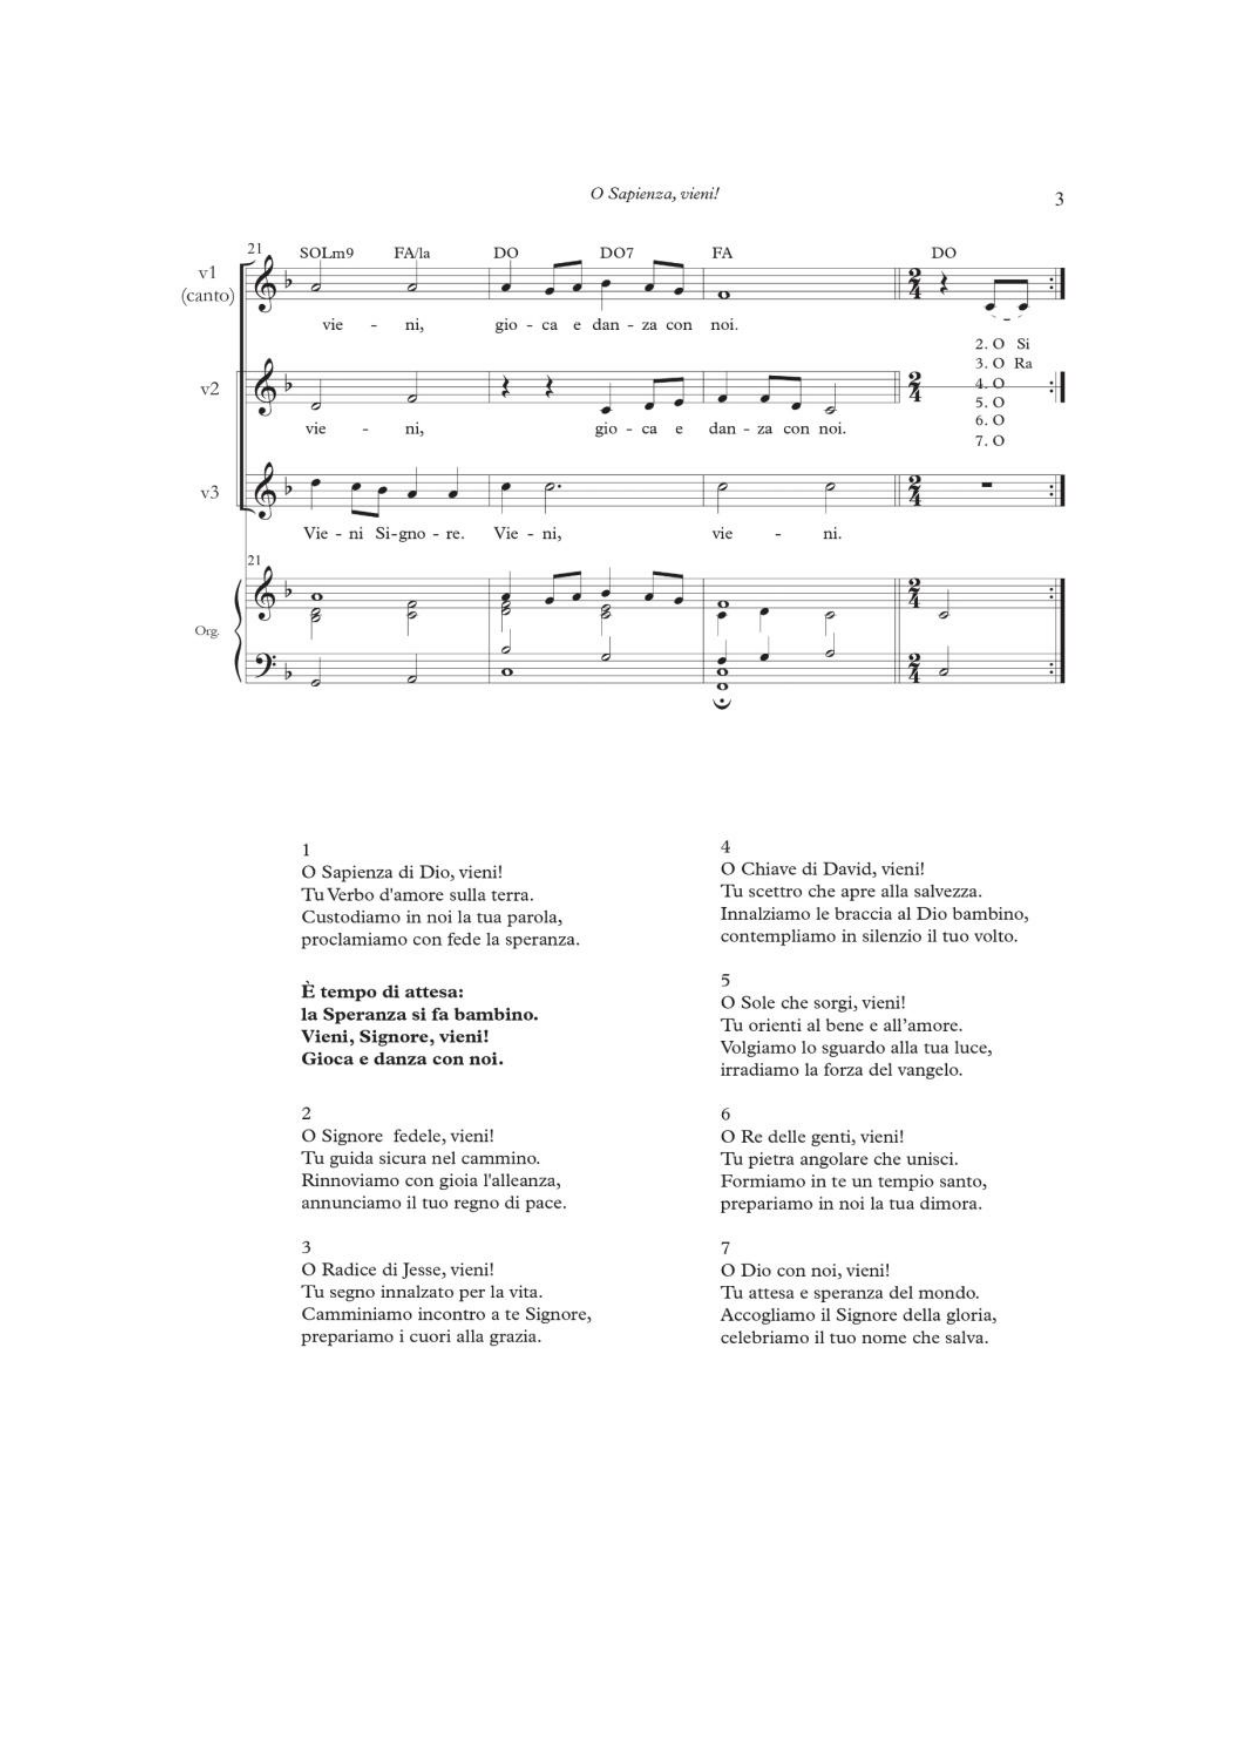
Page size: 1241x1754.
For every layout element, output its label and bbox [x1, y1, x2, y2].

picture [118, 147, 1122, 1564]
